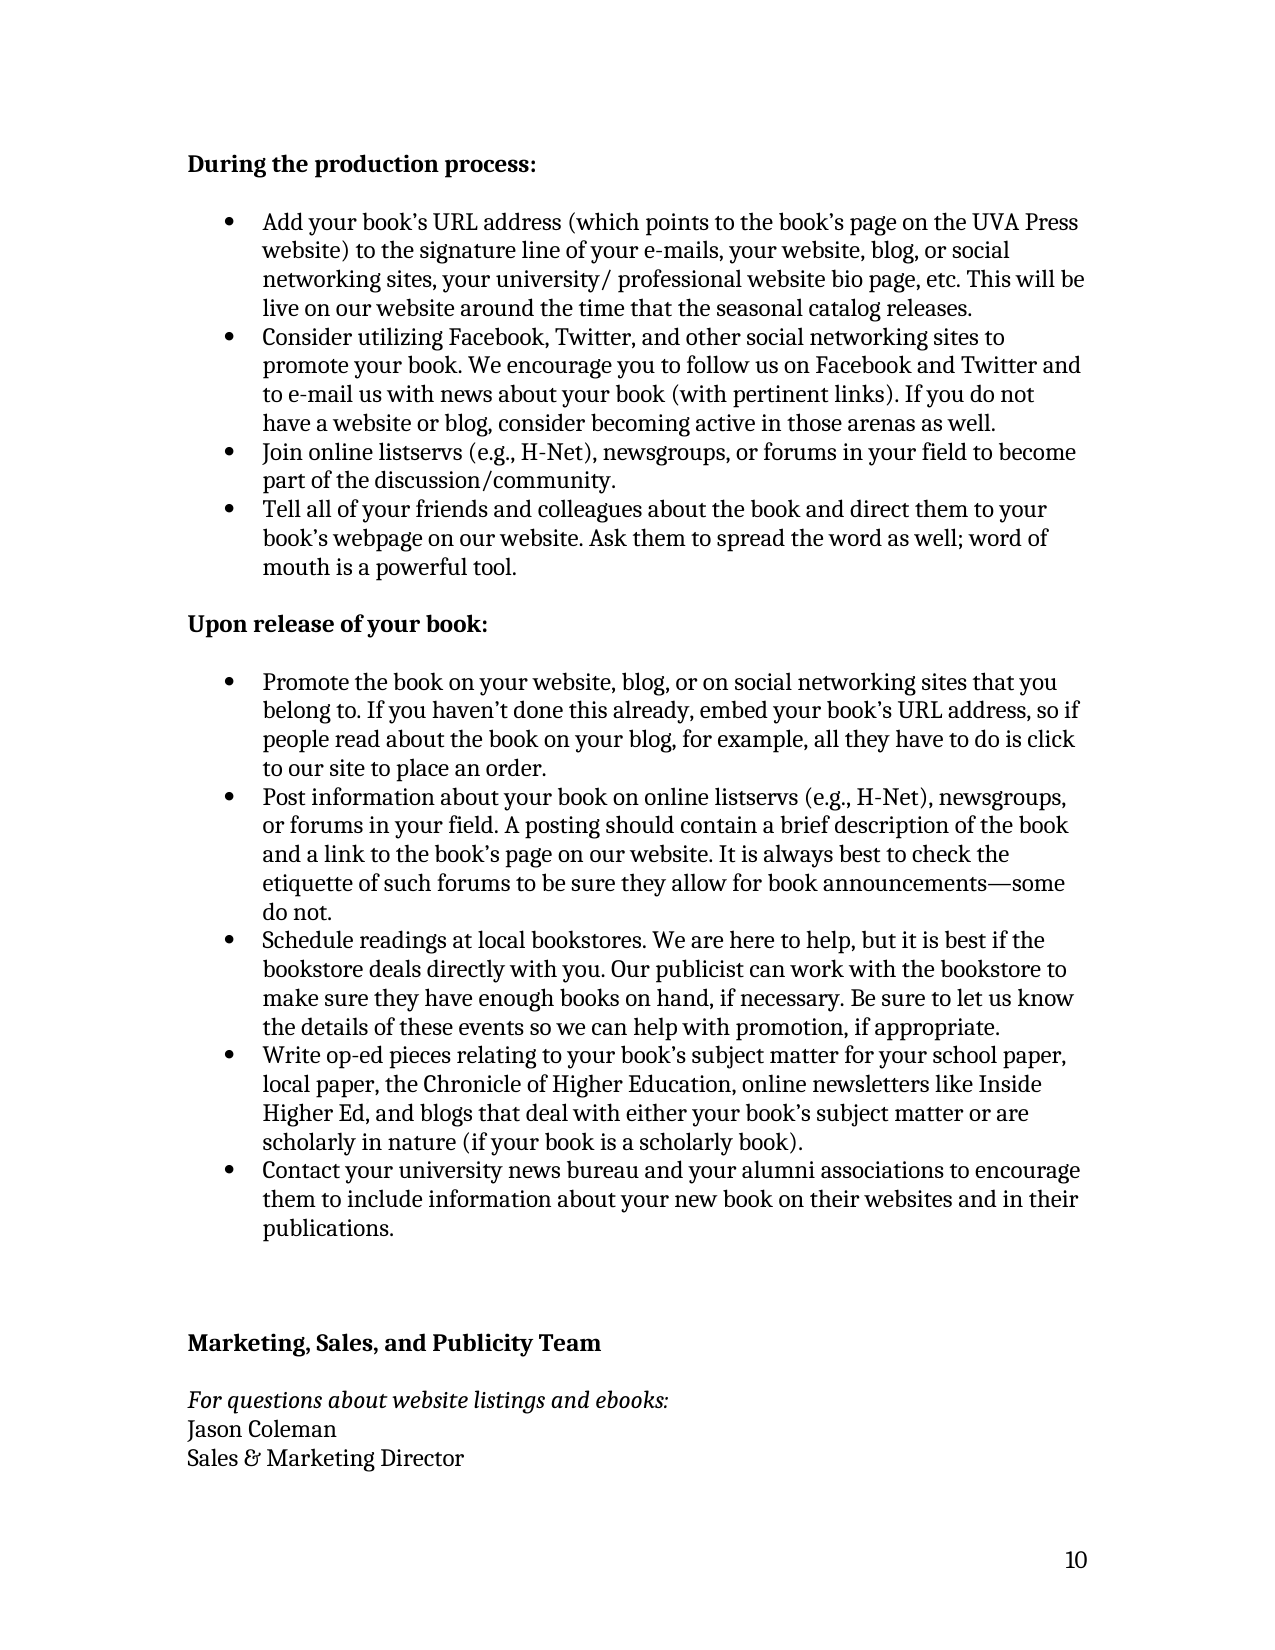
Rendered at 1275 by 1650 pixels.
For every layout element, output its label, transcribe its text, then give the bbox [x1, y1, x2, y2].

list Add your book’s URL address (which points to the book’s page on the UVA Press website) to the signature line of your e-mails, your website, blog, or social networking sites, your university/ professional website bio page, etc. This will be live on our website around the time that the seasonal catalog releases. [225, 207, 1087, 322]
list Schedule readings at local bookstores. We are here to help, but it is best if the bookstore deals directly with you. Our publicist can work with the bookstore to make sure they have enough books on hand, if necessary. Be sure to let us know the details of these events so we can help with promotion, if appropriate. [225, 926, 1087, 1041]
text Marketing, Sales, and Publicity Team [187, 1329, 1087, 1357]
list Consider utilizing Facebook, Twitter, and other social networking sites to promote your book. We encourage you to follow us on Facebook and Twitter and to e-mail us with news about your book (with pertinent links). If you do not have a website or blog, consider becoming active in those arenas as well. [225, 322, 1087, 437]
text Sales & Marketing Director [187, 1444, 1087, 1472]
text Upon release of your book: [187, 610, 1087, 639]
list Contact your university news bureau and your alumni associations to encourage them to include information about your new book on their websites and in their publications. [225, 1156, 1087, 1242]
text For questions about website listings and ebooks: [187, 1386, 1087, 1415]
text Jason Coleman [187, 1415, 1087, 1444]
list Join online listservs (e.g., H-Net), newsgroups, or forums in your field to become part of the discussion/community. [225, 437, 1087, 495]
list Promote the book on your website, blog, or on social networking sites that you belong to. If you haven’t done this already, embed your book’s URL address, so if people read about the book on your blog, for example, all they have to do is click to our site to place an order. [225, 667, 1087, 782]
list Tell all of your friends and colleagues about the book and direct them to your book’s webpage on our website. Ask them to spread the word as well; word of mouth is a powerful tool. [225, 495, 1087, 581]
list Post information about your book on online listservs (e.g., H-Net), newsgroups, or forums in your field. A posting should contain a brief description of the book and a link to the book’s page on our website. It is always best to check the etiquette of such forums to be sure they allow for book announcements—some do not. [225, 782, 1087, 926]
list Write op-ed pieces relating to your book’s subject matter for your school paper, local paper, the Chronicle of Higher Education, online newsletters like Inside Higher Ed, and blogs that deal with either your book’s subject matter or are scholarly in nature (if your book is a scholarly book). [225, 1041, 1087, 1156]
text During the production process: [187, 150, 1087, 179]
